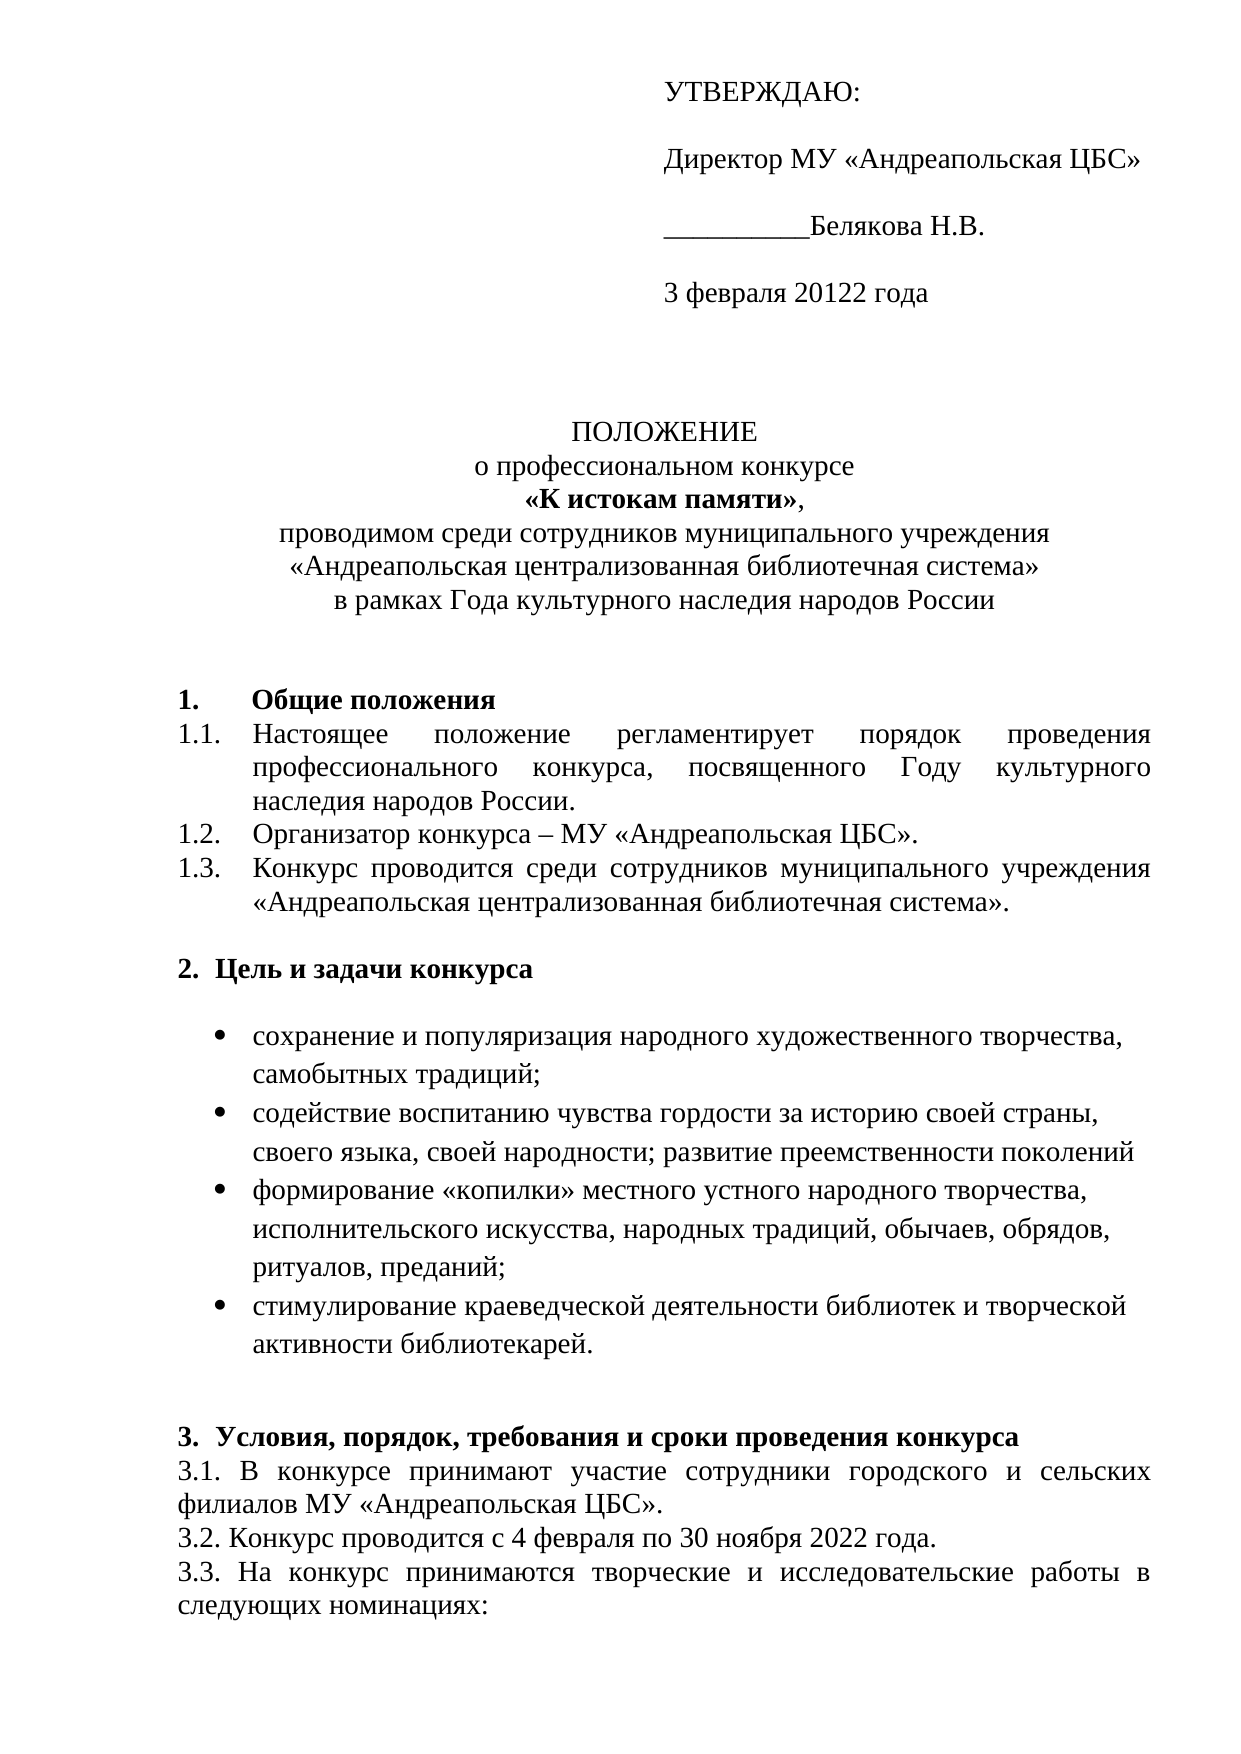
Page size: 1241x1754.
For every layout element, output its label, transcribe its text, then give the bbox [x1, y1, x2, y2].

list 3.2. Конкурс проводится с 4 февраля по 30 ноября 2022 года. [177, 1520, 1152, 1554]
text проводимом среди сотрудников муниципального учреждения «Андреапольская централизованная библиотечная система» [177, 515, 1152, 582]
list Цель и задачи конкурса [177, 951, 1152, 984]
list Общие положения [177, 682, 1152, 716]
text в рамках Года культурного наследия народов России [177, 582, 1152, 615]
list формирование «копилки» местного устного народного творчества, исполнительского искусства, народных традиций, обычаев, обрядов, ритуалов, преданий; [215, 1172, 1152, 1283]
list содействие воспитанию чувства гордости за историю своей страны, своего языка, своей народности; развитие преемственности поколений [215, 1095, 1152, 1167]
text о профессиональном конкурсе [177, 448, 1152, 481]
list Настоящее положение регламентирует порядок проведения профессионального конкурса, посвященного Году культурного наследия народов России. [177, 716, 1152, 817]
list Конкурс проводится среди сотрудников муниципального учреждения «Андреапольская централизованная библиотечная система». [177, 850, 1152, 917]
text __________Белякова Н.В. [560, 208, 1152, 242]
text УТВЕРЖДАЮ: [590, 74, 1152, 107]
list Условия, порядок, требования и сроки проведения конкурса [177, 1419, 1152, 1453]
list стимулирование краеведческой деятельности библиотек и творческой активности библиотекарей. [215, 1288, 1152, 1360]
text 3 февраля 20122 года [560, 275, 1152, 309]
text «К истокам памяти», [177, 481, 1152, 515]
list 3.1. В конкурсе принимают участие сотрудники городского и сельских филиалов МУ «Андреапольская ЦБС». [177, 1453, 1152, 1520]
text Директор МУ «Андреапольская ЦБС» [664, 141, 1152, 174]
list 3.3. На конкурс принимаются творческие и исследовательские работы в следующих номинациях: [177, 1554, 1152, 1621]
list Организатор конкурса – МУ «Андреапольская ЦБС». [177, 817, 1152, 850]
text ПОЛОЖЕНИЕ [177, 414, 1152, 448]
list сохранение и популяризация народного художественного творчества, самобытных традиций; [215, 1018, 1152, 1090]
